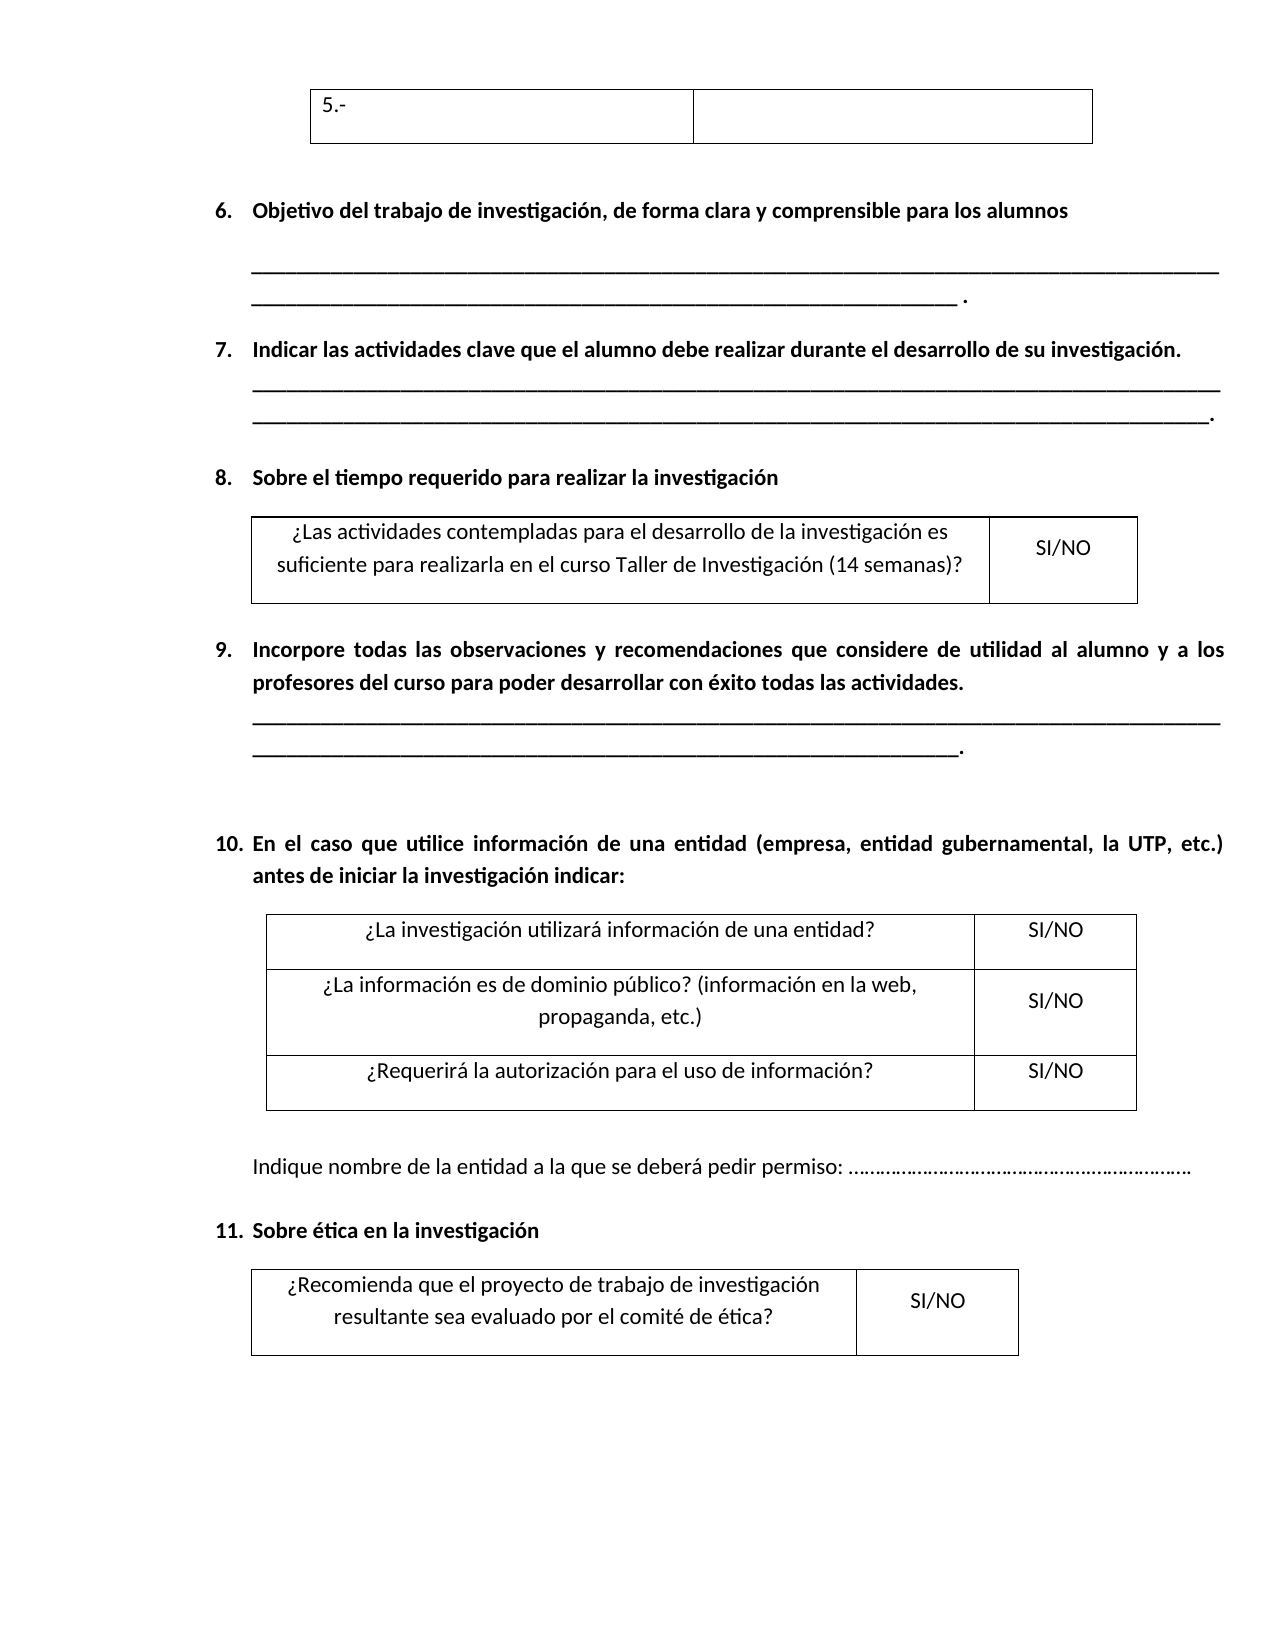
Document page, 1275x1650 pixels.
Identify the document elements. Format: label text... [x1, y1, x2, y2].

list Objetivo del trabajo de investigación, de forma clara y comprensible para los alumnos [215, 196, 1226, 224]
table_header SI/NO [975, 915, 1136, 969]
table_cell ¿Requerirá la autorización para el uso de información? [267, 1056, 974, 1110]
table_header SI/NO [857, 1270, 1018, 1355]
table_header SI/NO [990, 518, 1137, 602]
list Incorpore todas las observaciones y recomendaciones que considere de utilidad al alumno y a los profesores del curso para poder desarrollar con éxito todas las actividades. [215, 636, 1226, 696]
list ___________________________________________________________________________________________________________________________________________________. [252, 700, 1226, 760]
table_cell 5.- [311, 90, 693, 142]
table_header ¿La investigación utilizará información de una entidad? [267, 915, 974, 969]
text ___________________________________________________________________________________________________________________________________________________ . [251, 249, 1226, 310]
list Indique nombre de la entidad a la que se deberá pedir permiso: ……………………………………….………………. [252, 1152, 1226, 1180]
list Indicar las actividades clave que el alumno debe realizar durante el desarrollo de su investigación. [215, 335, 1226, 363]
table_header ¿Las actividades contempladas para el desarrollo de la investigación es suficiente para realizarla en el curso Taller de Investigación (14 semanas)? [252, 518, 989, 602]
list Sobre el tiempo requerido para realizar la investigación [215, 463, 1226, 491]
table_cell ¿La información es de dominio público? (información en la web, propaganda, etc.) [267, 970, 974, 1055]
list Sobre ética en la investigación [215, 1216, 1226, 1244]
table_cell SI/NO [975, 970, 1136, 1055]
list _________________________________________________________________________________________________________________________________________________________________________. [252, 367, 1226, 427]
table_cell [694, 90, 1092, 142]
table_cell SI/NO [975, 1056, 1136, 1110]
list En el caso que utilice información de una entidad (empresa, entidad gubernamental, la UTP, etc.) antes de iniciar la investigación indicar: [215, 829, 1226, 889]
table_header ¿Recomienda que el proyecto de trabajo de investigación resultante sea evaluado por el comité de ética? [252, 1270, 856, 1355]
